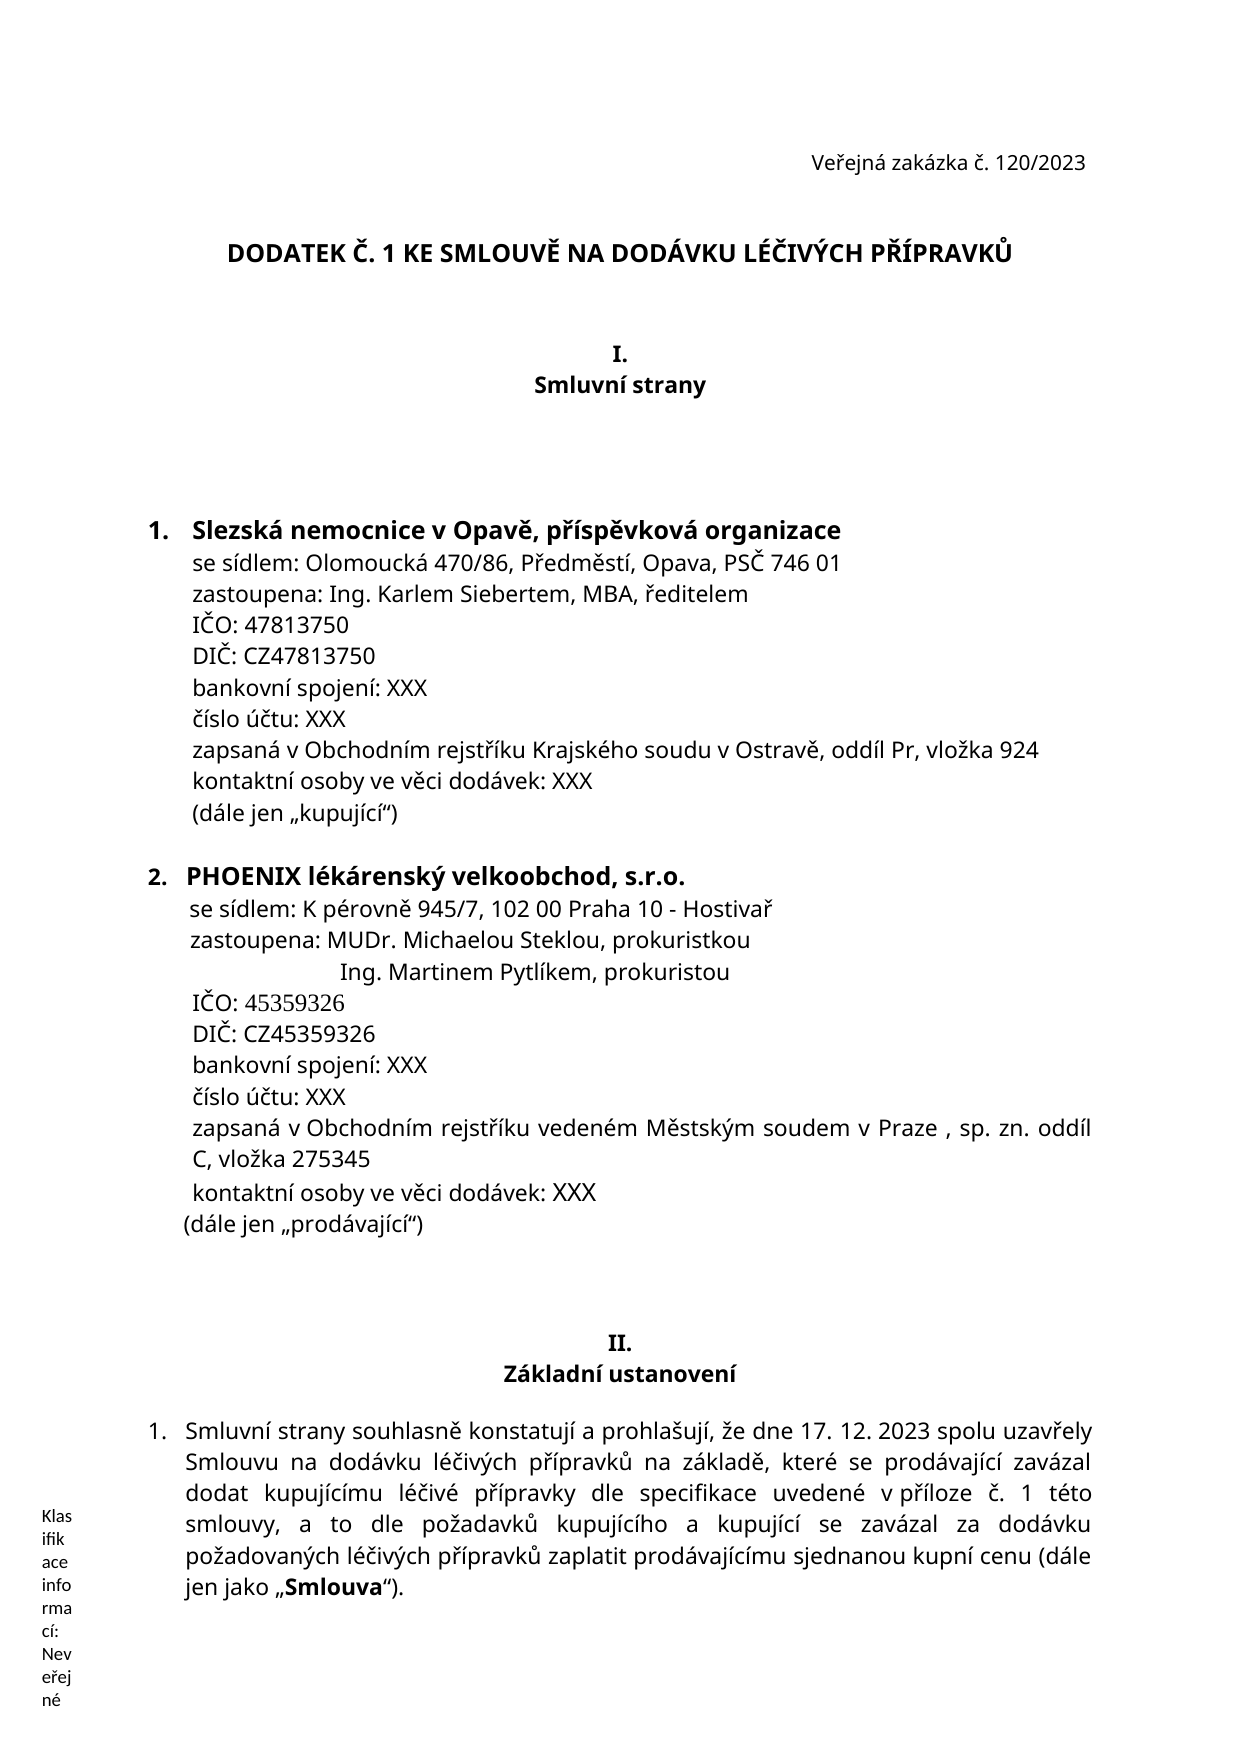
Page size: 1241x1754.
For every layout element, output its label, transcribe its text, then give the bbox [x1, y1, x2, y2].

text IČO: 47813750 [192, 609, 1092, 640]
text kontaktní osoby ve věci dodávek: XXX [192, 765, 1092, 796]
list zapsaná v Obchodním rejstříku vedeném Městským soudem v Praze , sp. zn. oddíl C, vložka 275345 [192, 1112, 1092, 1174]
list IČO: 45359326 [192, 987, 1092, 1018]
text se sídlem: K pérovně 945/7, 102 00 Praha 10 - Hostivař [177, 893, 1092, 924]
text zapsaná v Obchodním rejstříku Krajského soudu v Ostravě, oddíl Pr, vložka 924 [192, 734, 1092, 765]
text (dále jen „prodávající“) [148, 1208, 1092, 1239]
text číslo účtu: XXX [192, 703, 1092, 734]
text zastoupena: Ing. Karlem Siebertem, MBA, ředitelem [192, 578, 1092, 609]
text I. [148, 338, 1092, 369]
text se sídlem: Olomoucká 470/86, Předměstí, Opava, PSČ 746 01 [192, 546, 1092, 578]
text DIČ: CZ47813750 [192, 640, 1092, 671]
list bankovní spojení: XXX [192, 1049, 1092, 1081]
subtitle Smluvní strany [148, 369, 1092, 401]
list číslo účtu: XXX [192, 1081, 1092, 1112]
text bankovní spojení: XXX [192, 671, 1092, 703]
subtitle Základní ustanovení [148, 1358, 1092, 1389]
list zastoupena: MUDr. Michaelou Steklou, prokuristkou [177, 924, 1092, 956]
list Ing. Martinem Pytlíkem, prokuristou [177, 956, 1092, 987]
list Slezská nemocnice v Opavě, příspěvková organizace [148, 512, 1092, 546]
title Dodatek č. 1 ke Smlouvě na dodávku léčivých přípravků [148, 235, 1092, 269]
text kontaktní osoby ve věci dodávek: XXX [192, 1174, 1092, 1208]
title Veřejná zakázka č. 120/2023 [148, 148, 1092, 176]
text II. [148, 1327, 1092, 1358]
text 2. PHOENIX lékárenský velkoobchod, s.r.o. [148, 859, 1092, 893]
list DIČ: CZ45359326 [192, 1018, 1092, 1049]
list Smluvní strany souhlasně konstatují a prohlašují, že dne 17. 12. 2023 spolu uzavřely Smlouvu na dodávku léčivých přípravků na základě, které se prodávající zavázal dodat kupujícímu léčivé přípravky dle specifikace uvedené v příloze č. 1 této smlouvy, a to dle požadavků kupujícího a kupující se zavázal za dodávku požadovaných léčivých přípravků zaplatit prodávajícímu sjednanou kupní cenu (dále jen jako „Smlouva“). [148, 1414, 1092, 1602]
list (dále jen „kupující“) [192, 796, 1092, 828]
